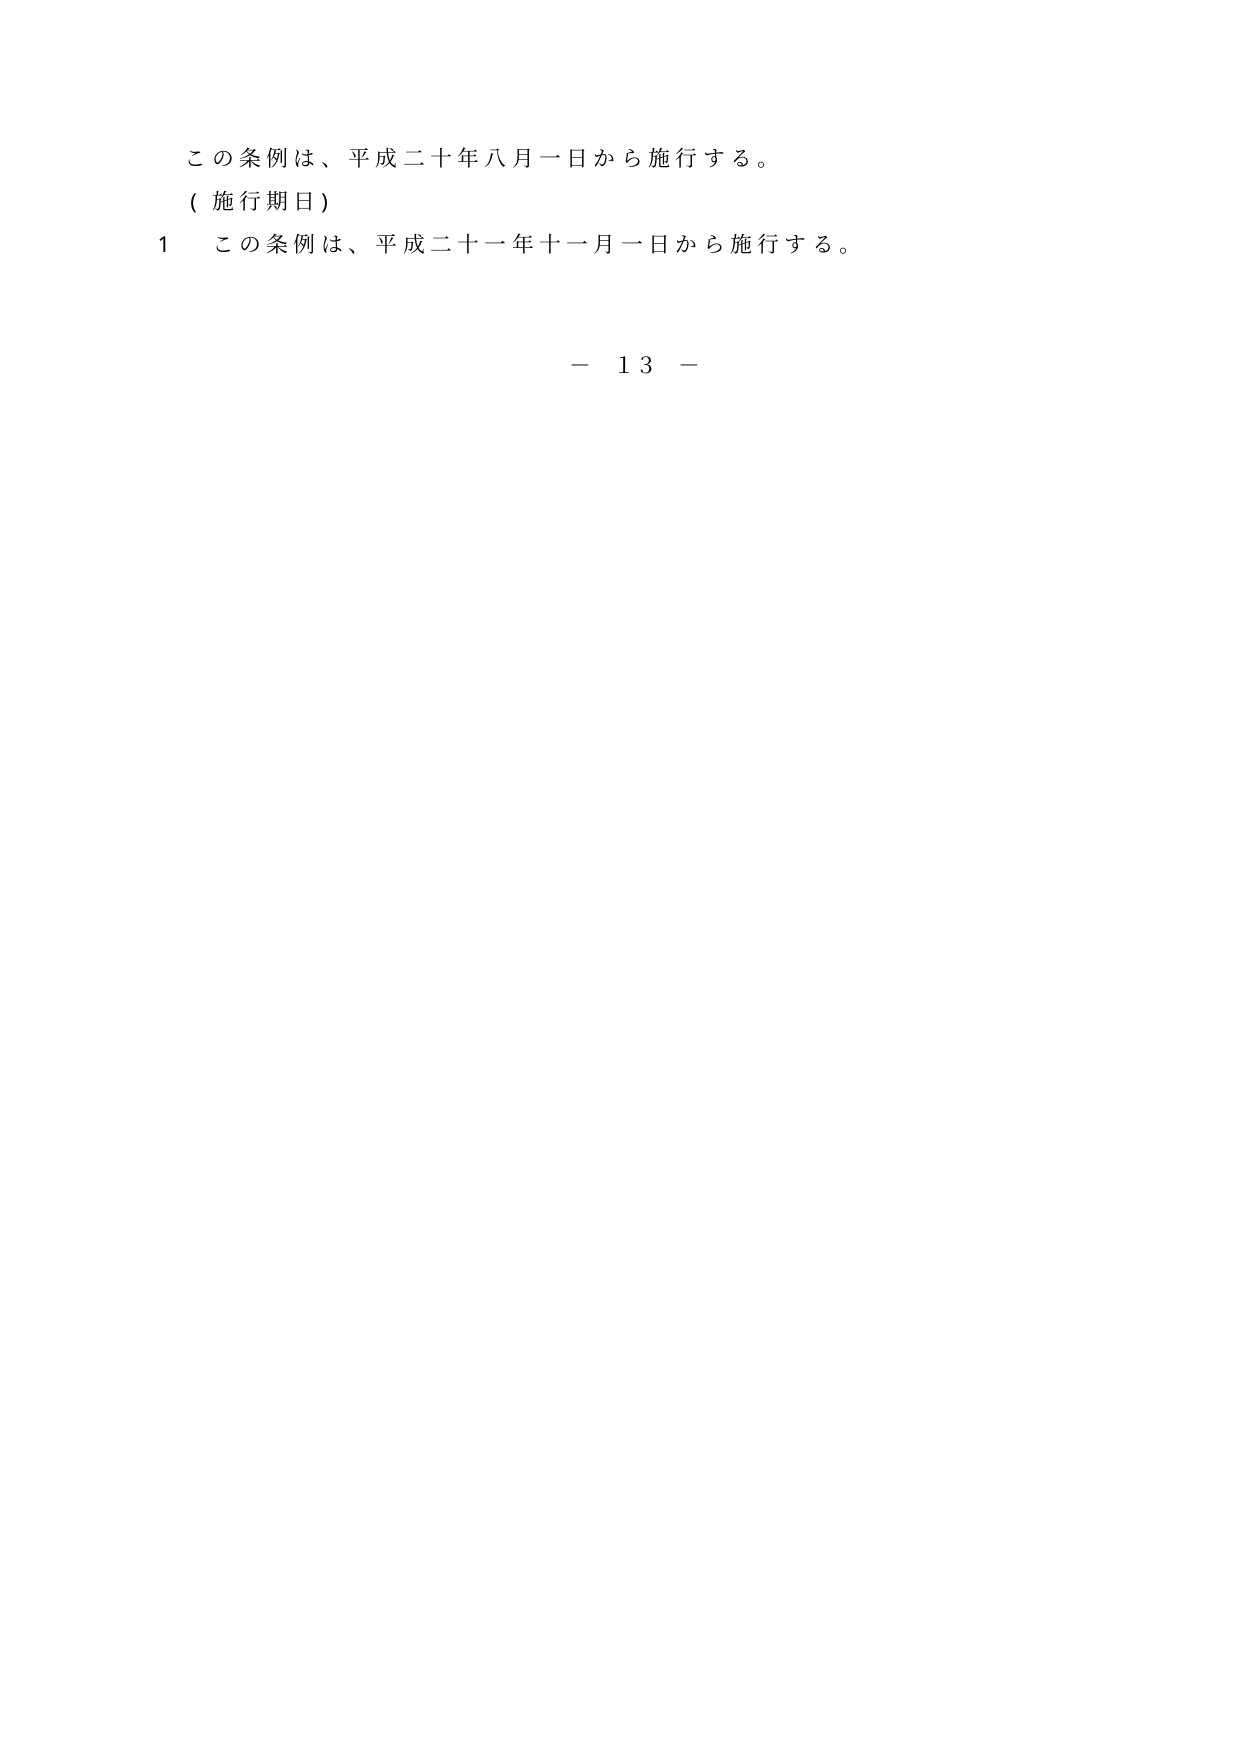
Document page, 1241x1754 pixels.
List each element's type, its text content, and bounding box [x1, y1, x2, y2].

text この条例は、平成二十年八月一日から施行する。 [157, 136, 1112, 178]
text 1 この条例は、平成二十一年十一月一日から施行する。 [157, 221, 1112, 264]
text (施行期日) [178, 178, 1112, 221]
